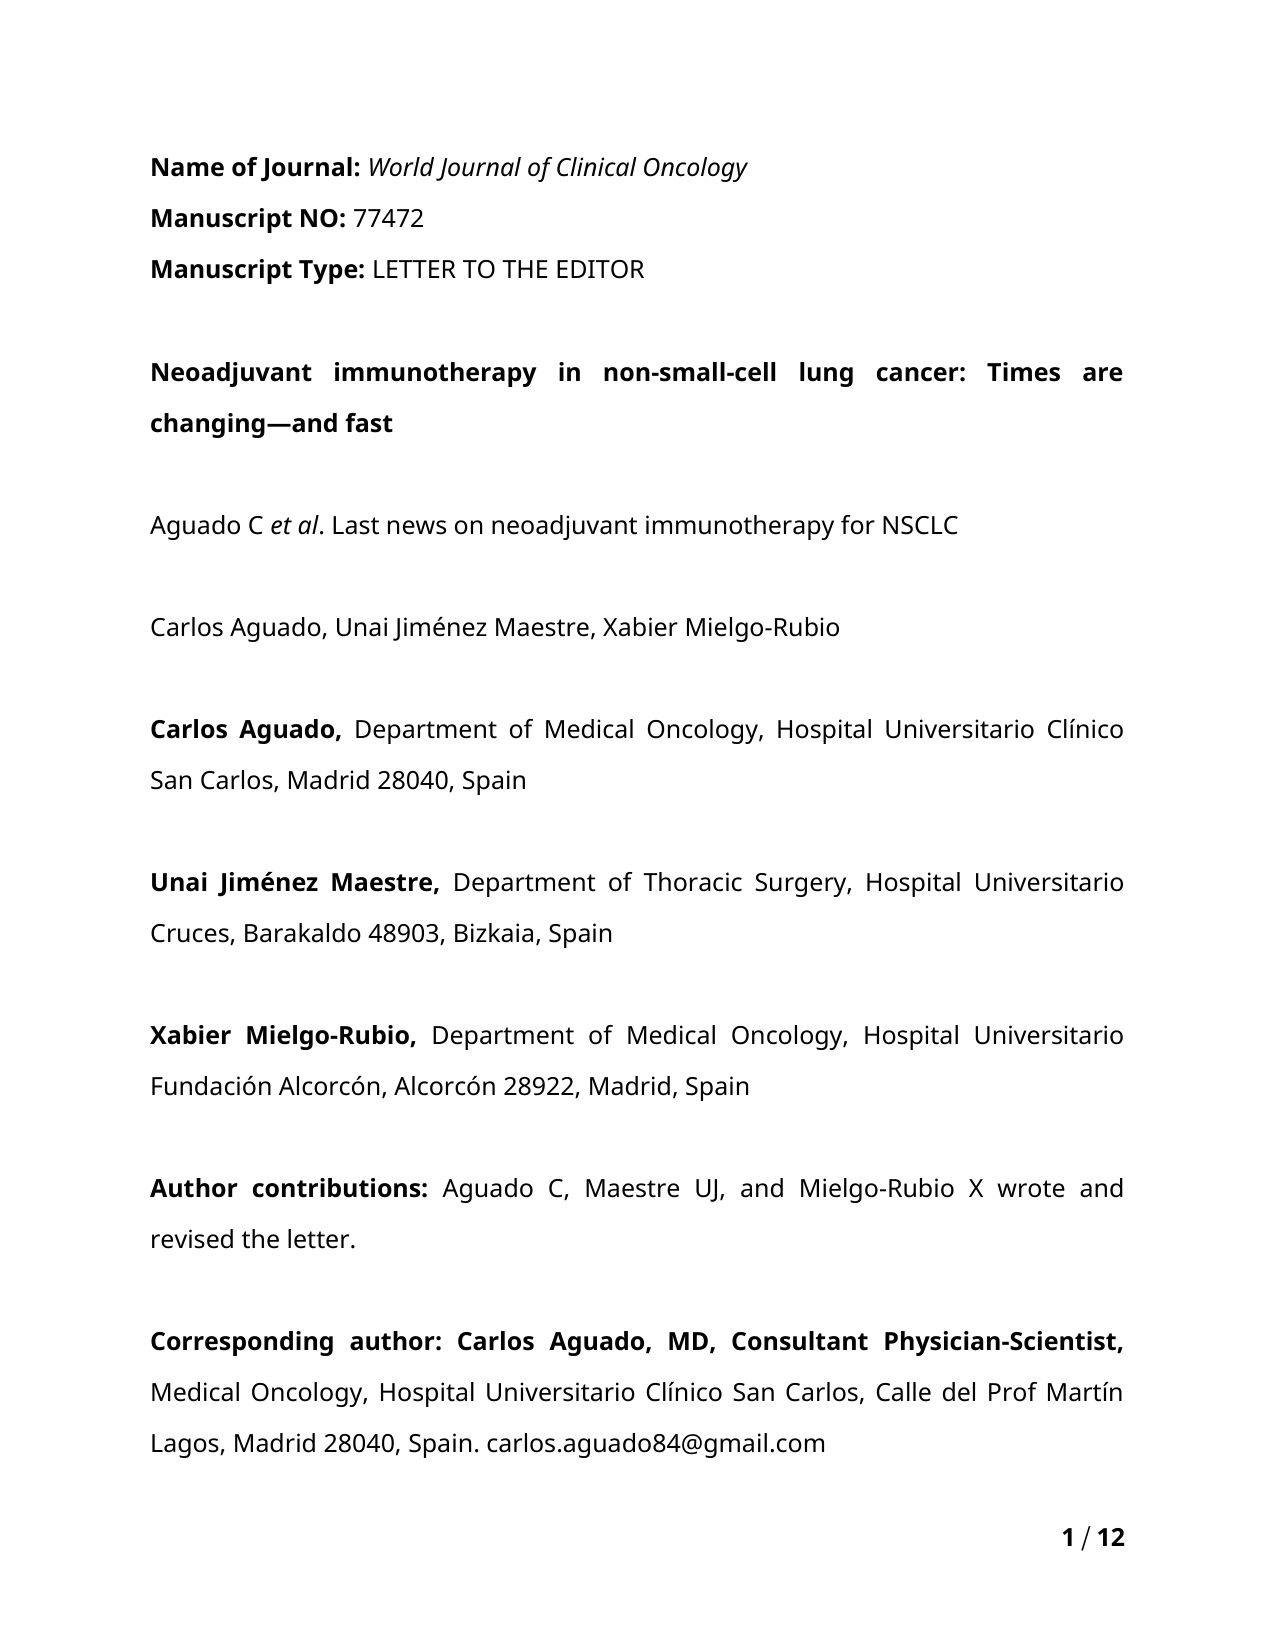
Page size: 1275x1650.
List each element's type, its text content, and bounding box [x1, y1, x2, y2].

text Manuscript NO: 77472 [150, 201, 1125, 235]
text Name of Journal: World Journal of Clinical Oncology [150, 150, 1125, 184]
text Carlos Aguado, Department of Medical Oncology, Hospital Universitario Clínico San Carlos, Madrid 28040, Spain [150, 711, 1125, 797]
text Manuscript Type: LETTER TO THE EDITOR [150, 252, 1125, 286]
text Neoadjuvant immunotherapy in non-small-cell lung cancer: Times are changing—and fast [150, 354, 1125, 439]
text Author contributions: Aguado C, Maestre UJ, and Mielgo-Rubio X wrote and revised the letter. [150, 1171, 1125, 1256]
text Aguado C et al. Last news on neoadjuvant immunotherapy for NSCLC [150, 507, 1125, 541]
text Xabier Mielgo-Rubio, Department of Medical Oncology, Hospital Universitario Fundación Alcorcón, Alcorcón 28922, Madrid, Spain [150, 1018, 1125, 1103]
text Unai Jiménez Maestre, Department of Thoracic Surgery, Hospital Universitario Cruces, Barakaldo 48903, Bizkaia, Spain [150, 864, 1125, 950]
text Carlos Aguado, Unai Jiménez Maestre, Xabier Mielgo-Rubio [150, 609, 1125, 643]
text Corresponding author: Carlos Aguado, MD, Consultant Physician-Scientist, Medical Oncology, Hospital Universitario Clínico San Carlos, Calle del Prof Martín Lagos, Madrid 28040, Spain. carlos.aguado84@gmail.com [150, 1324, 1125, 1460]
